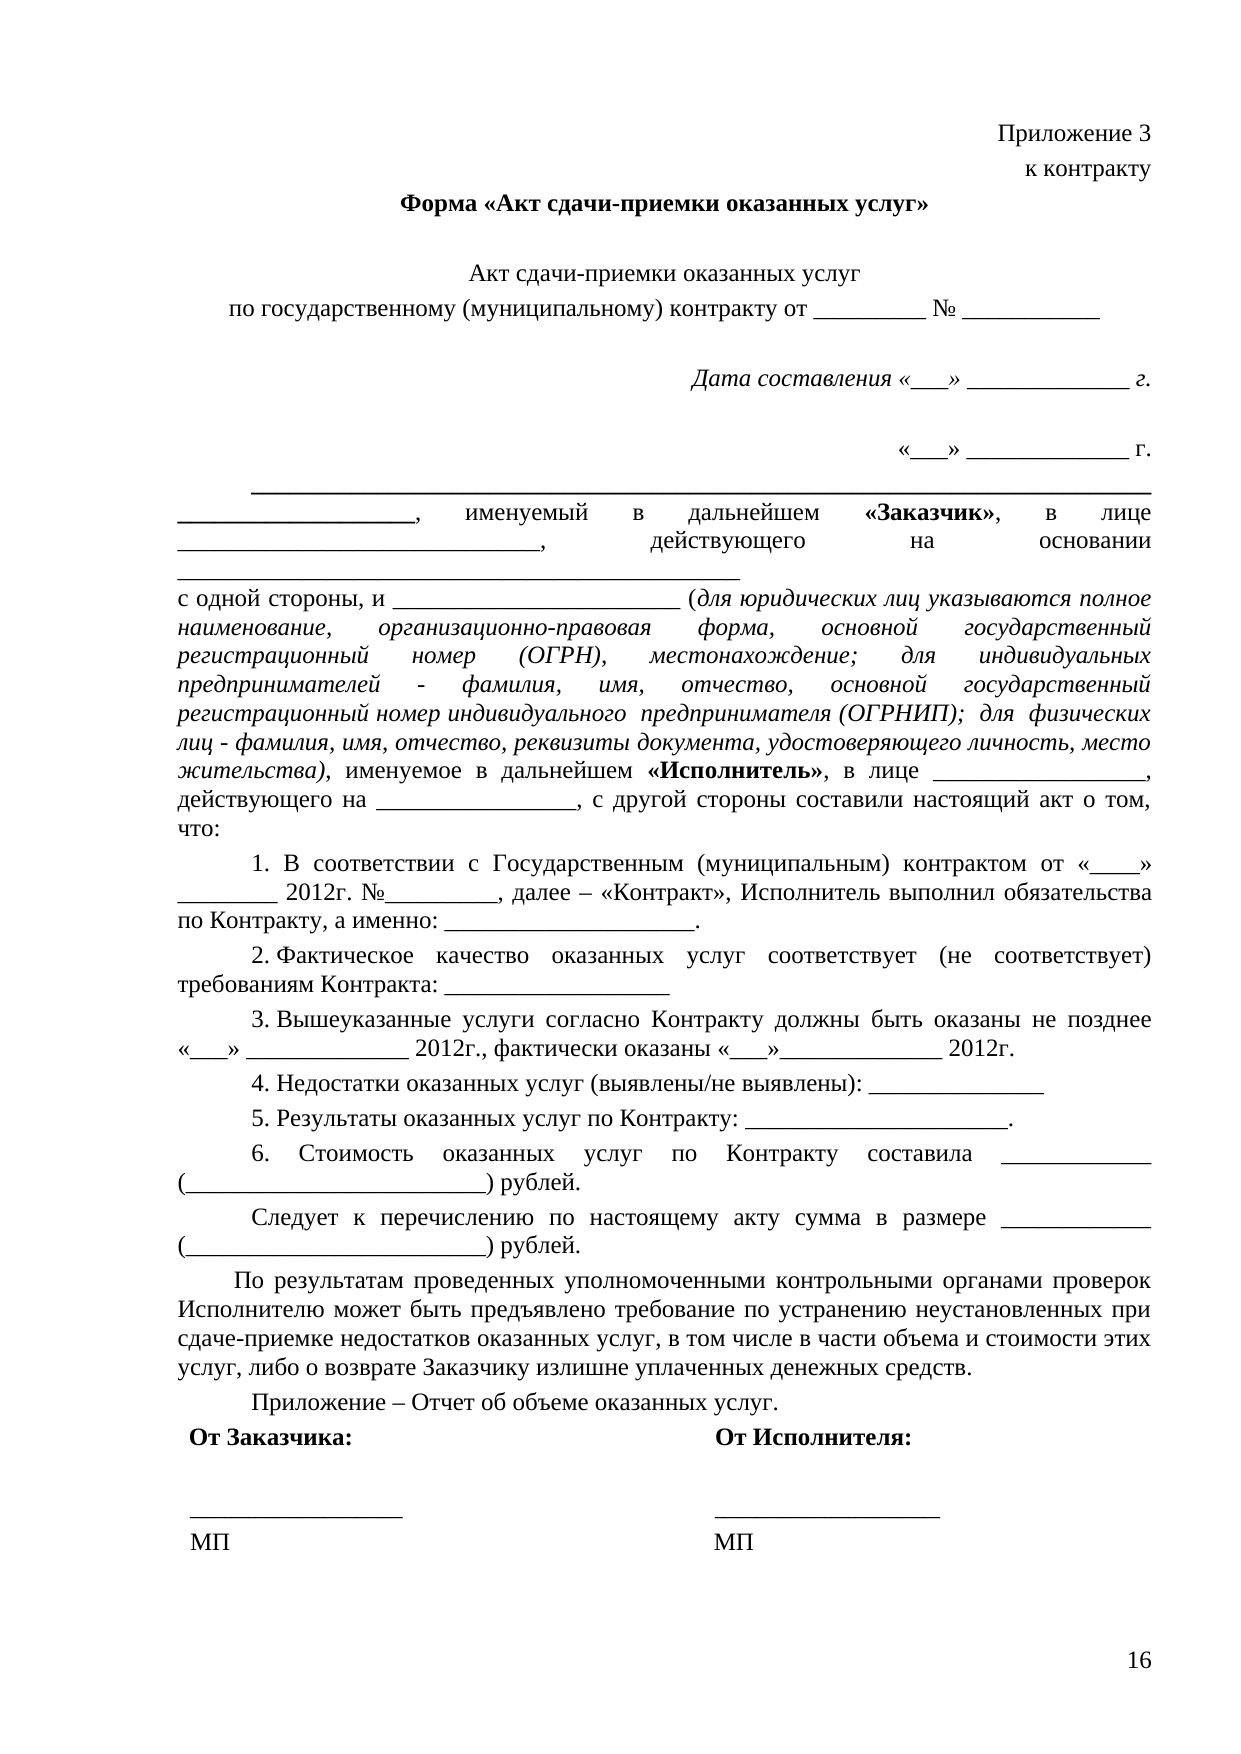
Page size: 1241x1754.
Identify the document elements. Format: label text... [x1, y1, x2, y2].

text По результатам проведенных уполномоченными контрольными органами проверок Исполнителю может быть предъявлено требование по устранению неустановленных при сдаче-приемке недостатков оказанных услуг, в том числе в части объема и стоимости этих услуг, либо о возврате Заказчику излишне уплаченных денежных средств. [177, 1266, 1152, 1381]
text Приложение 3 [177, 118, 1151, 147]
text «___» _____________ г. [177, 433, 1152, 462]
text 2. Фактическое качество оказанных услуг соответствует (не соответствует) требованиям Контракта: __________________ [177, 941, 1152, 998]
text Приложение – Отчет об объеме оказанных услуг. [177, 1387, 1152, 1416]
text 1. В соответствии с Государственным (муниципальным) контрактом от «____» ________ 2012г. №_________, далее – «Контракт», Исполнитель выполнил обязательства по Контракту, а именно: ____________________. [177, 848, 1153, 934]
text Форма «Акт сдачи-приемки оказанных услуг» [177, 188, 1152, 217]
text Акт сдачи-приемки оказанных услуг [177, 258, 1152, 287]
text 5. Результаты оказанных услуг по Контракту: _____________________. [177, 1103, 1152, 1132]
text по государственному (муниципальному) контракту от _________ № ___________ [177, 293, 1152, 322]
text ___________________________________________________________________________________________, именуемый в дальнейшем «Заказчик», в лице _____________________________, действующего на основании _____________________________________________ с одной стороны, и _______________________ (для юридических лиц указываются полное наименование, организационно-правовая форма, основной государственный регистрационный номер (ОГРН), местонахождение; для индивидуальных предпринимателей - фамилия, имя, отчество, основной государственный регистрационный номер индивидуального предпринимателя (ОГРНИП); для физических лиц - фамилия, имя, отчество, реквизиты документа, удостоверяющего личность, место жительства), именуемое в дальнейшем «Исполнитель», в лице _________________, действующего на ________________, с другой стороны составили настоящий акт о том, что: [177, 468, 1152, 842]
text Дата составления «___» _____________ г. [177, 363, 1152, 392]
table_header От Исполнителя: __________________ МП [702, 1422, 1202, 1627]
text 3. Вышеуказанные услуги согласно Контракту должны быть оказаны не позднее «___» _____________ 2012г., фактически оказаны «___»_____________ 2012г. [177, 1004, 1152, 1062]
text к контракту [177, 153, 1151, 182]
table_header От Заказчика: _________________ МП [177, 1422, 702, 1627]
text 6. Стоимость оказанных услуг по Контракту составила ____________ (________________________) рублей. [177, 1138, 1152, 1196]
text Следует к перечислению по настоящему акту сумма в размере ____________ (________________________) рублей. [177, 1202, 1152, 1259]
text 4. Недостатки оказанных услуг (выявлены/не выявлены): ______________ [177, 1068, 1152, 1097]
